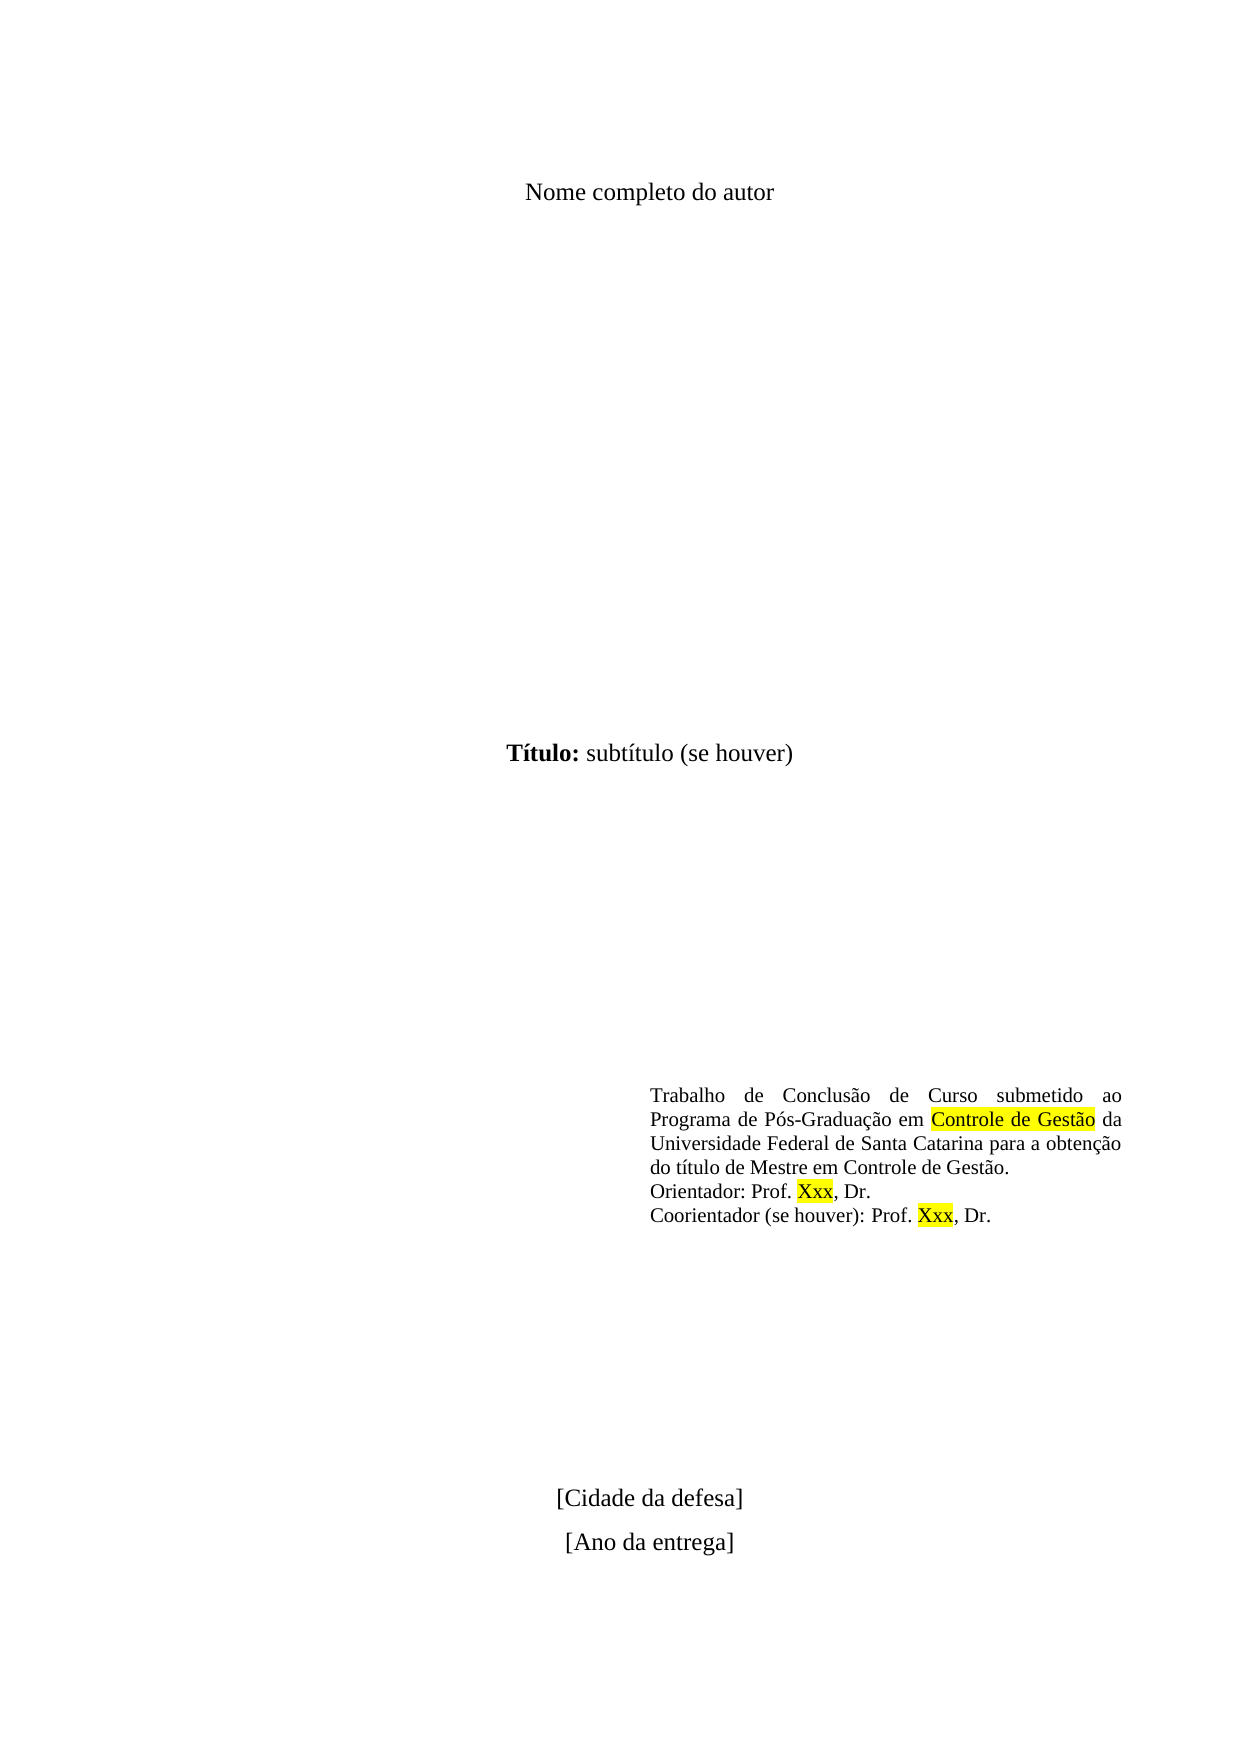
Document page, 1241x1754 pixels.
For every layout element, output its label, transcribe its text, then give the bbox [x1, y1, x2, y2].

text Título: subtítulo (se houver) [177, 738, 1122, 767]
text Trabalho de Conclusão de Curso submetido ao Programa de Pós-Graduação em Controle de Gestão da Universidade Federal de Santa Catarina para a obtenção do título de Mestre em Controle de Gestão. [650, 1083, 1122, 1179]
text Coorientador (se houver): Prof. Xxx, Dr. [650, 1203, 918, 1227]
text Coorientador (se houver): Prof. Xxx, Dr. [953, 1203, 1122, 1227]
text [Ano da entrega] [177, 1527, 1122, 1555]
text Nome completo do autor [177, 177, 1122, 206]
text Orientador: Prof. Xxx, Dr. [650, 1179, 797, 1203]
text Orientador: Prof. Xxx, Dr. [833, 1179, 1122, 1203]
text [Cidade da defesa] [177, 1483, 1122, 1512]
